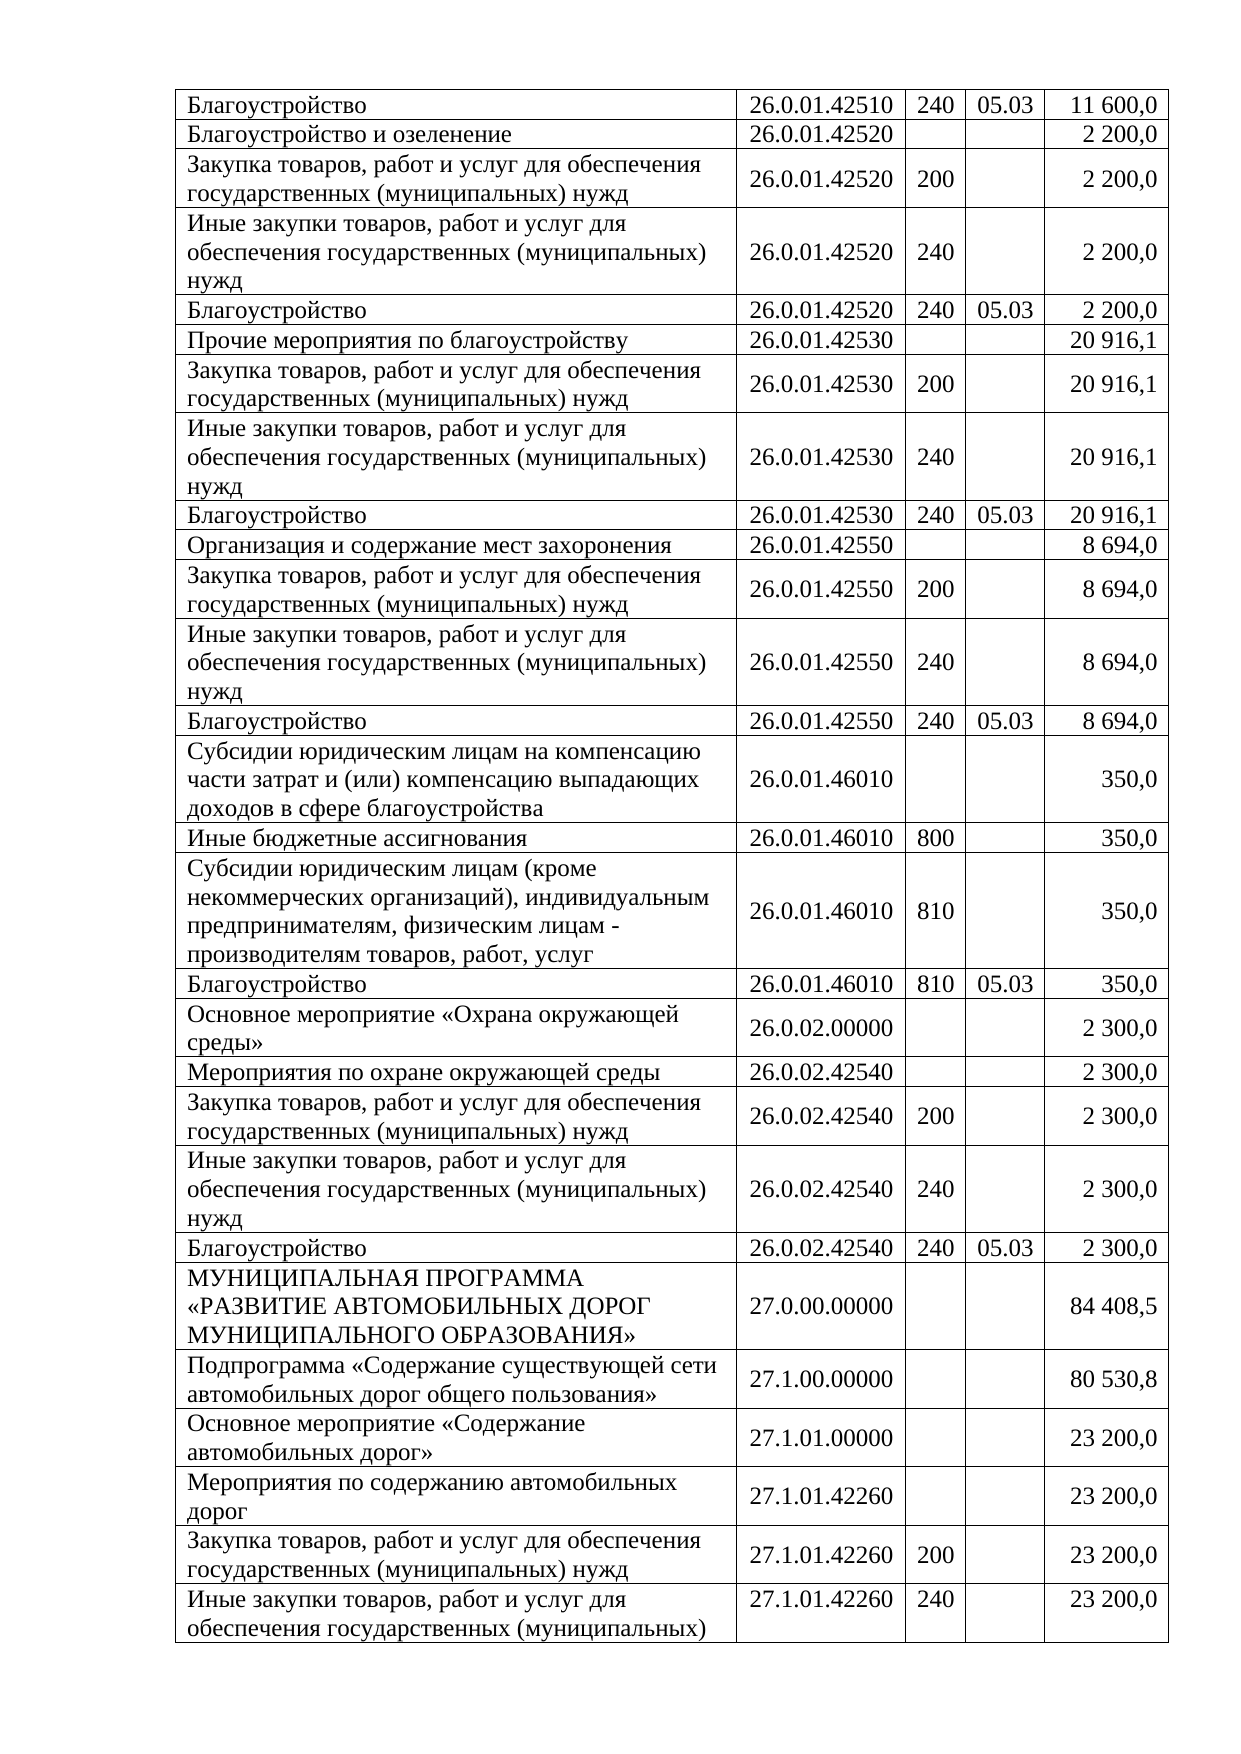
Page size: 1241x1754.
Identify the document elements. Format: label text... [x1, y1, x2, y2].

table_cell 23 200,0 [1045, 1584, 1168, 1642]
table_cell 26.0.01.42530 [737, 501, 905, 529]
table_cell 810 [906, 853, 965, 968]
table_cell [176, 1584, 736, 1642]
table_cell 27.1.00.00000 [737, 1350, 905, 1407]
table_cell Благоустройство [176, 1233, 736, 1262]
table_cell [966, 1087, 1044, 1144]
table_cell Основное мероприятие «Охрана окружающей среды» [176, 999, 736, 1056]
table_cell 240 [906, 1584, 965, 1642]
table_cell 2 300,0 [1045, 1146, 1168, 1232]
table_cell [906, 120, 965, 148]
table_cell [906, 1409, 965, 1466]
table_cell 20 916,1 [1045, 325, 1168, 354]
table_cell 26.0.01.42530 [737, 355, 905, 412]
table_cell Благоустройство [176, 295, 736, 324]
table_cell 2 300,0 [1045, 1057, 1168, 1086]
table_cell 27.1.01.00000 [737, 1409, 905, 1466]
table_cell 200 [906, 560, 965, 618]
table_cell Благоустройство [176, 501, 736, 529]
table_cell 26.0.01.42510 [737, 90, 905, 118]
table_cell 23 200,0 [1045, 1467, 1168, 1524]
table_cell [966, 1350, 1044, 1407]
table_cell 26.0.02.42540 [737, 1146, 905, 1232]
table_cell 05.03 [966, 90, 1044, 118]
table_cell 26.0.01.42530 [737, 413, 905, 499]
table_cell 05.03 [966, 1233, 1044, 1262]
table_cell [966, 1584, 1044, 1642]
table_cell [906, 1263, 965, 1349]
table_cell 240 [906, 90, 965, 118]
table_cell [176, 149, 736, 207]
table_cell Благоустройство [176, 706, 736, 735]
table_cell 2 200,0 [1045, 149, 1168, 207]
table_cell 350,0 [1045, 853, 1168, 968]
table_cell 350,0 [1045, 736, 1168, 822]
table_cell 240 [906, 295, 965, 324]
table_cell 2 200,0 [1045, 120, 1168, 148]
table_cell 26.0.01.42550 [737, 530, 905, 559]
table_cell [966, 999, 1044, 1056]
table_cell 26.0.02.42540 [737, 1087, 905, 1144]
table_cell Организация и содержание мест захоронения [176, 530, 736, 559]
table_cell [966, 560, 1044, 618]
table_cell [966, 853, 1044, 968]
table_cell [966, 823, 1044, 852]
table_cell [906, 1057, 965, 1086]
table_cell 26.0.02.42540 [737, 1233, 905, 1262]
table_cell 26.0.01.42550 [737, 560, 905, 618]
table_cell Иные закупки товаров, работ и услуг для обеспечения государственных (муниципальных) нужд [176, 208, 736, 294]
table_cell Подпрограмма «Содержание существующей сети автомобильных дорог общего пользования» [176, 1350, 736, 1407]
table_cell 27.1.01.42260 [737, 1467, 905, 1524]
table_cell 23 200,0 [1045, 1409, 1168, 1466]
table_cell Основное мероприятие «Содержание автомобильных дорог» [176, 1409, 736, 1466]
table_cell [966, 1146, 1044, 1232]
table_cell 240 [906, 501, 965, 529]
table_cell 26.0.01.42530 [737, 325, 905, 354]
table_cell Субсидии юридическим лицам на компенсацию части затрат и (или) компенсацию выпадающих доходов в сфере благоустройства [176, 736, 736, 822]
table_cell 8 694,0 [1045, 619, 1168, 705]
table_cell [966, 1057, 1044, 1086]
table_cell 27.0.00.00000 [737, 1263, 905, 1349]
table_cell Прочие мероприятия по благоустройству [176, 325, 736, 354]
table_cell [906, 736, 965, 822]
table_cell 11 600,0 [1045, 90, 1168, 118]
table_cell Закупка товаров, работ и услуг для обеспечения государственных (муниципальных) нужд [176, 1526, 736, 1583]
table_cell 26.0.01.42520 [737, 208, 905, 294]
table_cell Иные закупки товаров, работ и услуг для обеспечения государственных (муниципальных) нужд [176, 1146, 736, 1232]
table_cell Благоустройство и озеленение [176, 120, 736, 148]
table_cell 27.1.01.42260 [737, 1584, 905, 1642]
table_cell [906, 1350, 965, 1407]
table_cell Благоустройство [176, 969, 736, 998]
table_cell [906, 999, 965, 1056]
table_cell 05.03 [966, 295, 1044, 324]
table_cell 810 [906, 969, 965, 998]
table_cell 05.03 [966, 706, 1044, 735]
table_cell 200 [906, 1087, 965, 1144]
table_cell 20 916,1 [1045, 501, 1168, 529]
table_cell 240 [906, 706, 965, 735]
table_cell 350,0 [1045, 823, 1168, 852]
table_cell 240 [906, 208, 965, 294]
table_cell [906, 1467, 965, 1524]
table_cell 26.0.01.42550 [737, 619, 905, 705]
table_cell [966, 120, 1044, 148]
table_cell 350,0 [1045, 969, 1168, 998]
table_cell 240 [906, 1233, 965, 1262]
table_cell [966, 530, 1044, 559]
table_cell Иные закупки товаров, работ и услуг для обеспечения государственных (муниципальных) нужд [176, 413, 736, 499]
table_cell Мероприятия по охране окружающей среды [176, 1057, 736, 1086]
table_cell 2 300,0 [1045, 1233, 1168, 1262]
table_cell 2 200,0 [1045, 295, 1168, 324]
table_cell МУНИЦИПАЛЬНАЯ ПРОГРАММА «РАЗВИТИЕ АВТОМОБИЛЬНЫХ ДОРОГ МУНИЦИПАЛЬНОГО ОБРАЗОВАНИЯ» [176, 1263, 736, 1349]
table_cell [966, 1526, 1044, 1583]
table_cell Закупка товаров, работ и услуг для обеспечения государственных (муниципальных) нужд [176, 1087, 736, 1144]
table_cell Закупка товаров, работ и услуг для обеспечения государственных (муниципальных) нужд [176, 355, 736, 412]
table_cell [966, 1409, 1044, 1466]
table_cell 2 300,0 [1045, 1087, 1168, 1144]
table_cell Субсидии юридическим лицам (кроме некоммерческих организаций), индивидуальным предпринимателям, физическим лицам - производителям товаров, работ, услуг [176, 853, 736, 968]
table_cell [966, 149, 1044, 207]
table_cell 200 [906, 149, 965, 207]
table_cell 200 [906, 1526, 965, 1583]
table_cell 20 916,1 [1045, 355, 1168, 412]
table_cell [966, 208, 1044, 294]
table_cell 240 [906, 1146, 965, 1232]
table_cell Благоустройство [176, 90, 736, 118]
table_cell 26.0.01.42520 [737, 295, 905, 324]
table_cell Иные бюджетные ассигнования [176, 823, 736, 852]
table_cell 27.1.01.42260 [737, 1526, 905, 1583]
table_cell [966, 355, 1044, 412]
table_cell 26.0.01.46010 [737, 853, 905, 968]
table_cell 23 200,0 [1045, 1526, 1168, 1583]
table_cell [906, 325, 965, 354]
table_cell 26.0.01.46010 [737, 736, 905, 822]
table_cell [966, 1467, 1044, 1524]
table_cell 26.0.01.46010 [737, 823, 905, 852]
table_cell 26.0.01.42550 [737, 706, 905, 735]
table_cell 05.03 [966, 969, 1044, 998]
table_cell 84 408,5 [1045, 1263, 1168, 1349]
table_cell [966, 619, 1044, 705]
table_cell 200 [906, 355, 965, 412]
table_cell 240 [906, 619, 965, 705]
table_cell 26.0.02.00000 [737, 999, 905, 1056]
table_cell [966, 736, 1044, 822]
table_cell 2 200,0 [1045, 208, 1168, 294]
table_cell 2 300,0 [1045, 999, 1168, 1056]
table_cell 8 694,0 [1045, 706, 1168, 735]
table_cell [966, 1263, 1044, 1349]
table_cell 800 [906, 823, 965, 852]
table_cell [906, 530, 965, 559]
table_cell [966, 325, 1044, 354]
table_cell 26.0.01.42520 [737, 149, 905, 207]
table_cell Закупка товаров, работ и услуг для обеспечения государственных (муниципальных) нужд [176, 560, 736, 618]
table_cell 8 694,0 [1045, 530, 1168, 559]
table_cell 26.0.01.42520 [737, 120, 905, 148]
table_cell 8 694,0 [1045, 560, 1168, 618]
table_cell [966, 413, 1044, 499]
table_cell 80 530,8 [1045, 1350, 1168, 1407]
table_cell 26.0.02.42540 [737, 1057, 905, 1086]
table_cell 05.03 [966, 501, 1044, 529]
table_cell Иные закупки товаров, работ и услуг для обеспечения государственных (муниципальных) нужд [176, 619, 736, 705]
table_cell Мероприятия по содержанию автомобильных дорог [176, 1467, 736, 1524]
table_cell 26.0.01.46010 [737, 969, 905, 998]
table_cell 20 916,1 [1045, 413, 1168, 499]
table_cell 240 [906, 413, 965, 499]
